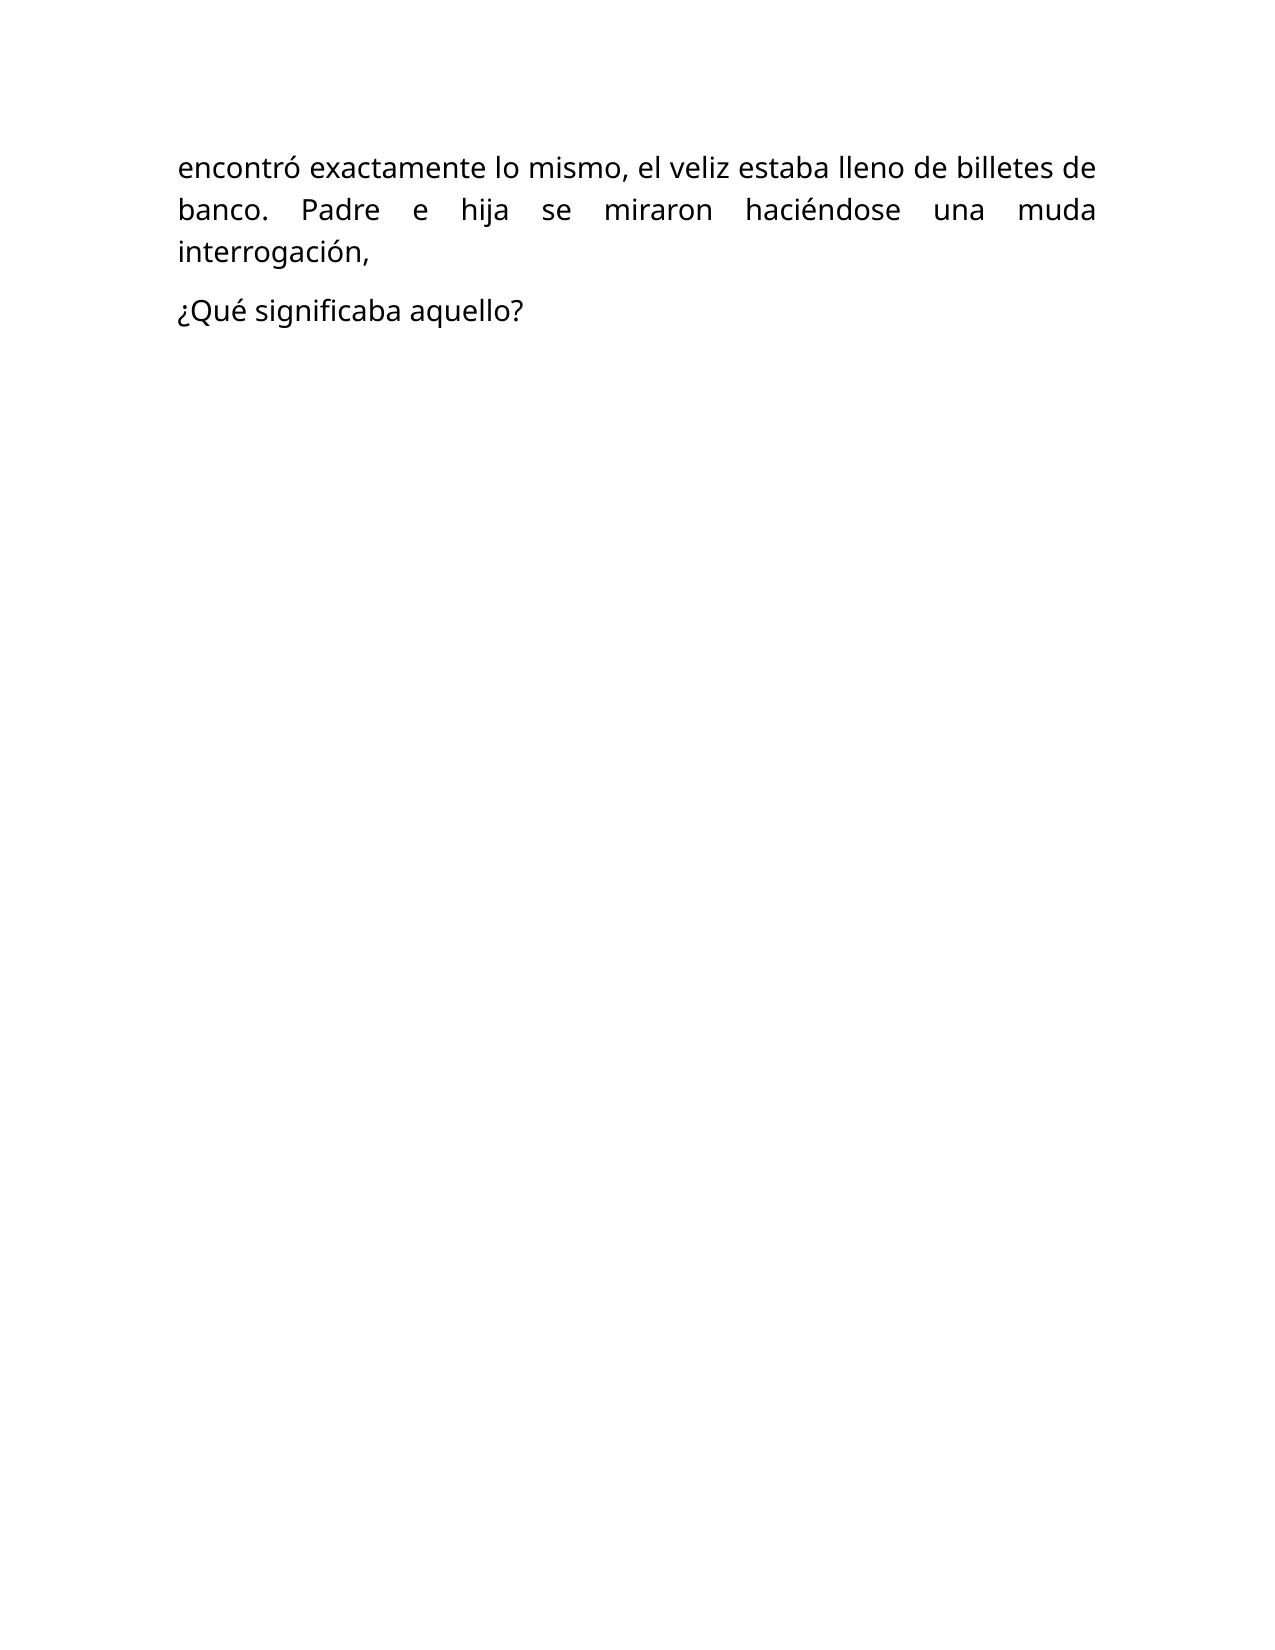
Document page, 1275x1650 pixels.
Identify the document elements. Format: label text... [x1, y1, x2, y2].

text ¿Qué significaba aquello? [177, 290, 1098, 330]
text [177, 148, 1098, 271]
